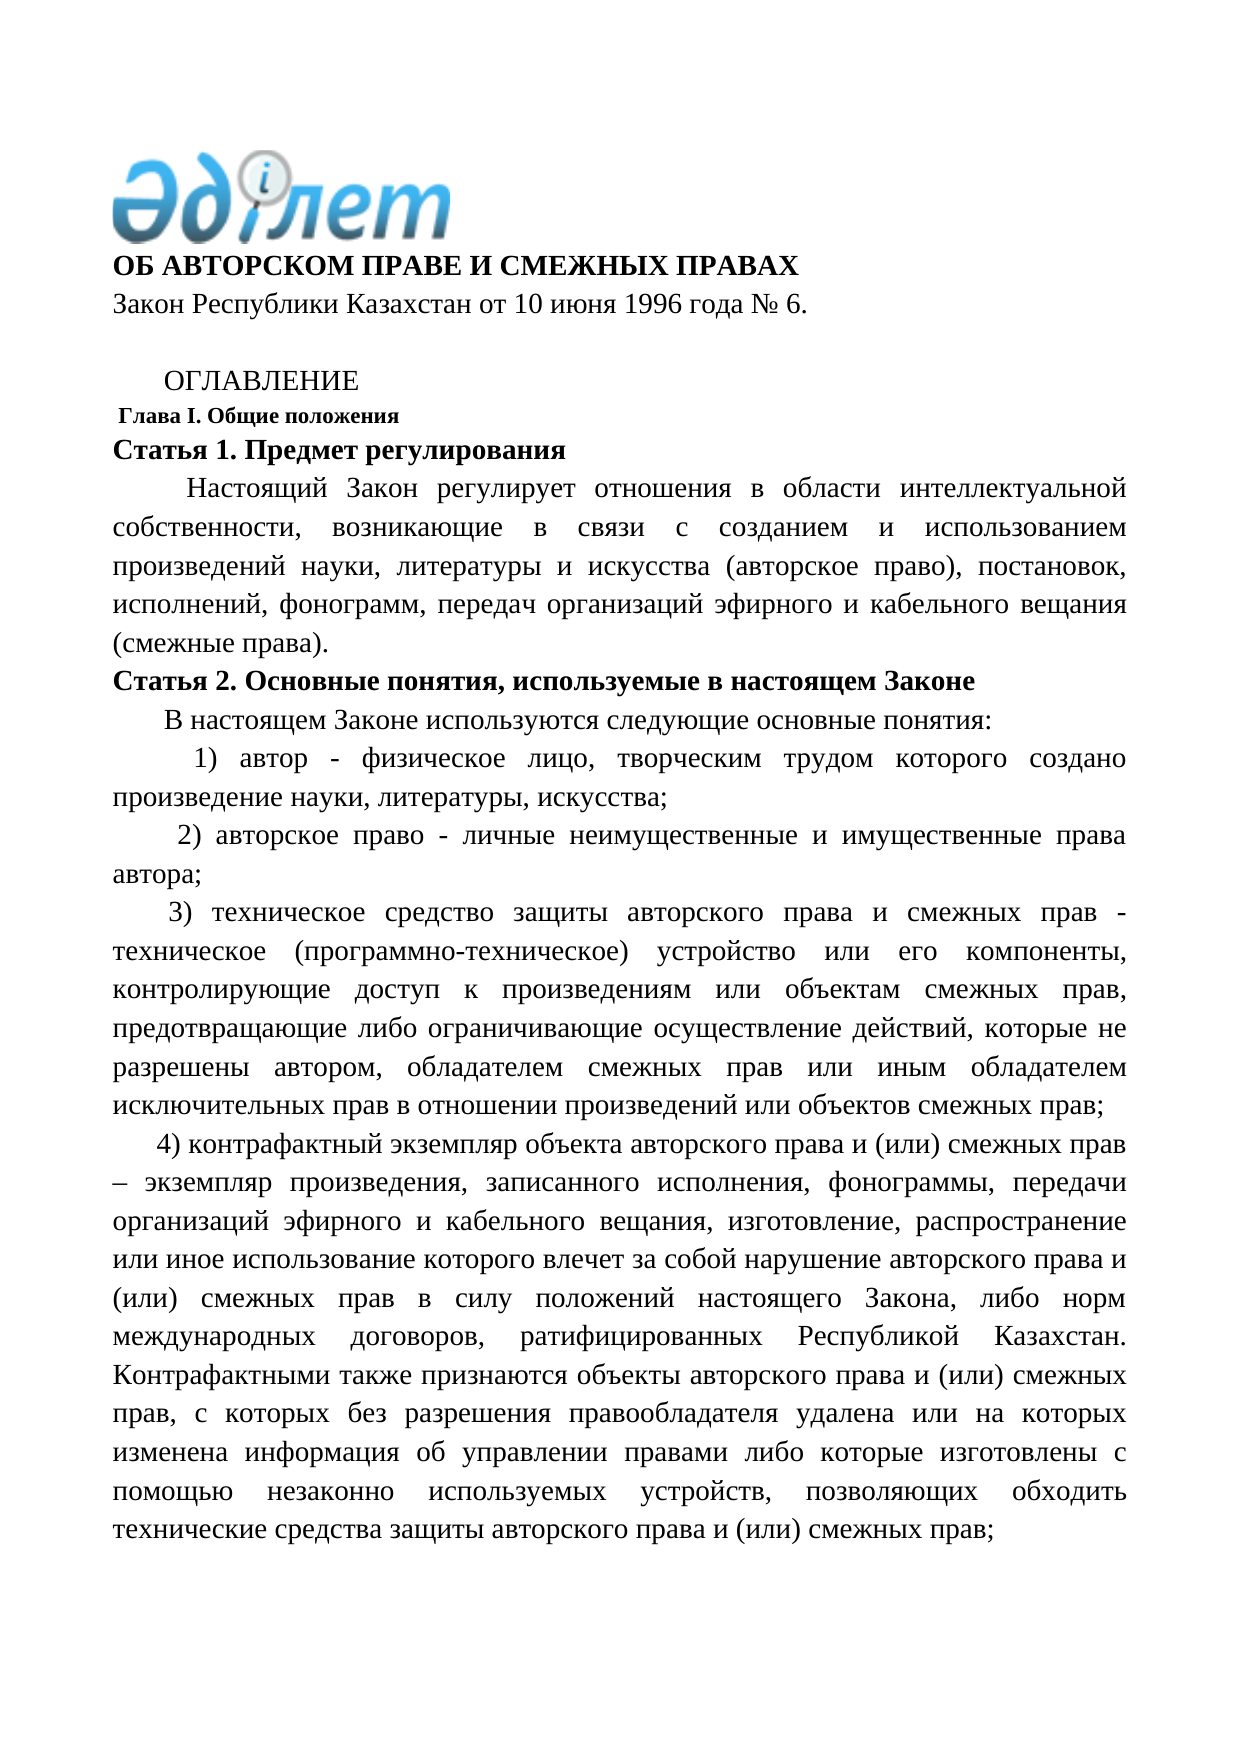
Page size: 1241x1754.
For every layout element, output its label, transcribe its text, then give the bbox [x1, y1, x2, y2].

text Статья 1. Предмет регулирования [112, 432, 1128, 466]
text Статья 2. Основные понятия, используемые в настоящем Законе [112, 663, 1128, 697]
text ОБ АВТОРСКОМ ПРАВЕ И СМЕЖНЫХ ПРАВАХ [112, 248, 1128, 281]
text 1) автор - физическое лицо, творческим трудом которого создано произведение науки, литературы, искусства; [112, 740, 1128, 812]
text ОГЛАВЛЕНИЕ [112, 363, 1128, 397]
text В настоящем Законе используются следующие основные понятия: [112, 702, 1128, 735]
text 3) техническое средство защиты авторского права и смежных прав - техническое (программно-техническое) устройство или его компоненты, контролирующие доступ к произведениям или объектам смежных прав, предотвращающие либо ограничивающие осуществление действий, которые не разрешены автором, обладателем смежных прав или иным обладателем исключительных прав в отношении произведений или объектов смежных прав; [112, 894, 1128, 1121]
text Настоящий Закон регулирует отношения в области интеллектуальной собственности, возникающие в связи с созданием и использованием произведений науки, литературы и искусства (авторское право), постановок, исполнений, фонограмм, передач организаций эфирного и кабельного вещания (смежные права). [112, 471, 1128, 658]
text Глава I. Общие положения [112, 402, 1128, 428]
text Закон Республики Казахстан от 10 июня 1996 года № 6. [112, 286, 1128, 320]
picture [112, 150, 451, 244]
text 2) авторское право - личные неимущественные и имущественные права автора; [112, 817, 1128, 889]
text 4) контрафактный экземпляр объекта авторского права и (или) смежных прав – экземпляр произведения, записанного исполнения, фонограммы, передачи организаций эфирного и кабельного вещания, изготовление, распространение или иное использование которого влечет за собой нарушение авторского права и (или) смежных прав в силу положений настоящего Закона, либо норм международных договоров, ратифицированных Республикой Казахстан. Контрафактными также признаются объекты авторского права и (или) смежных прав, с которых без разрешения правообладателя удалена или на которых изменена информация об управлении правами либо которые изготовлены с помощью незаконно используемых устройств, позволяющих обходить технические средства защиты авторского права и (или) смежных прав; [112, 1126, 1128, 1545]
